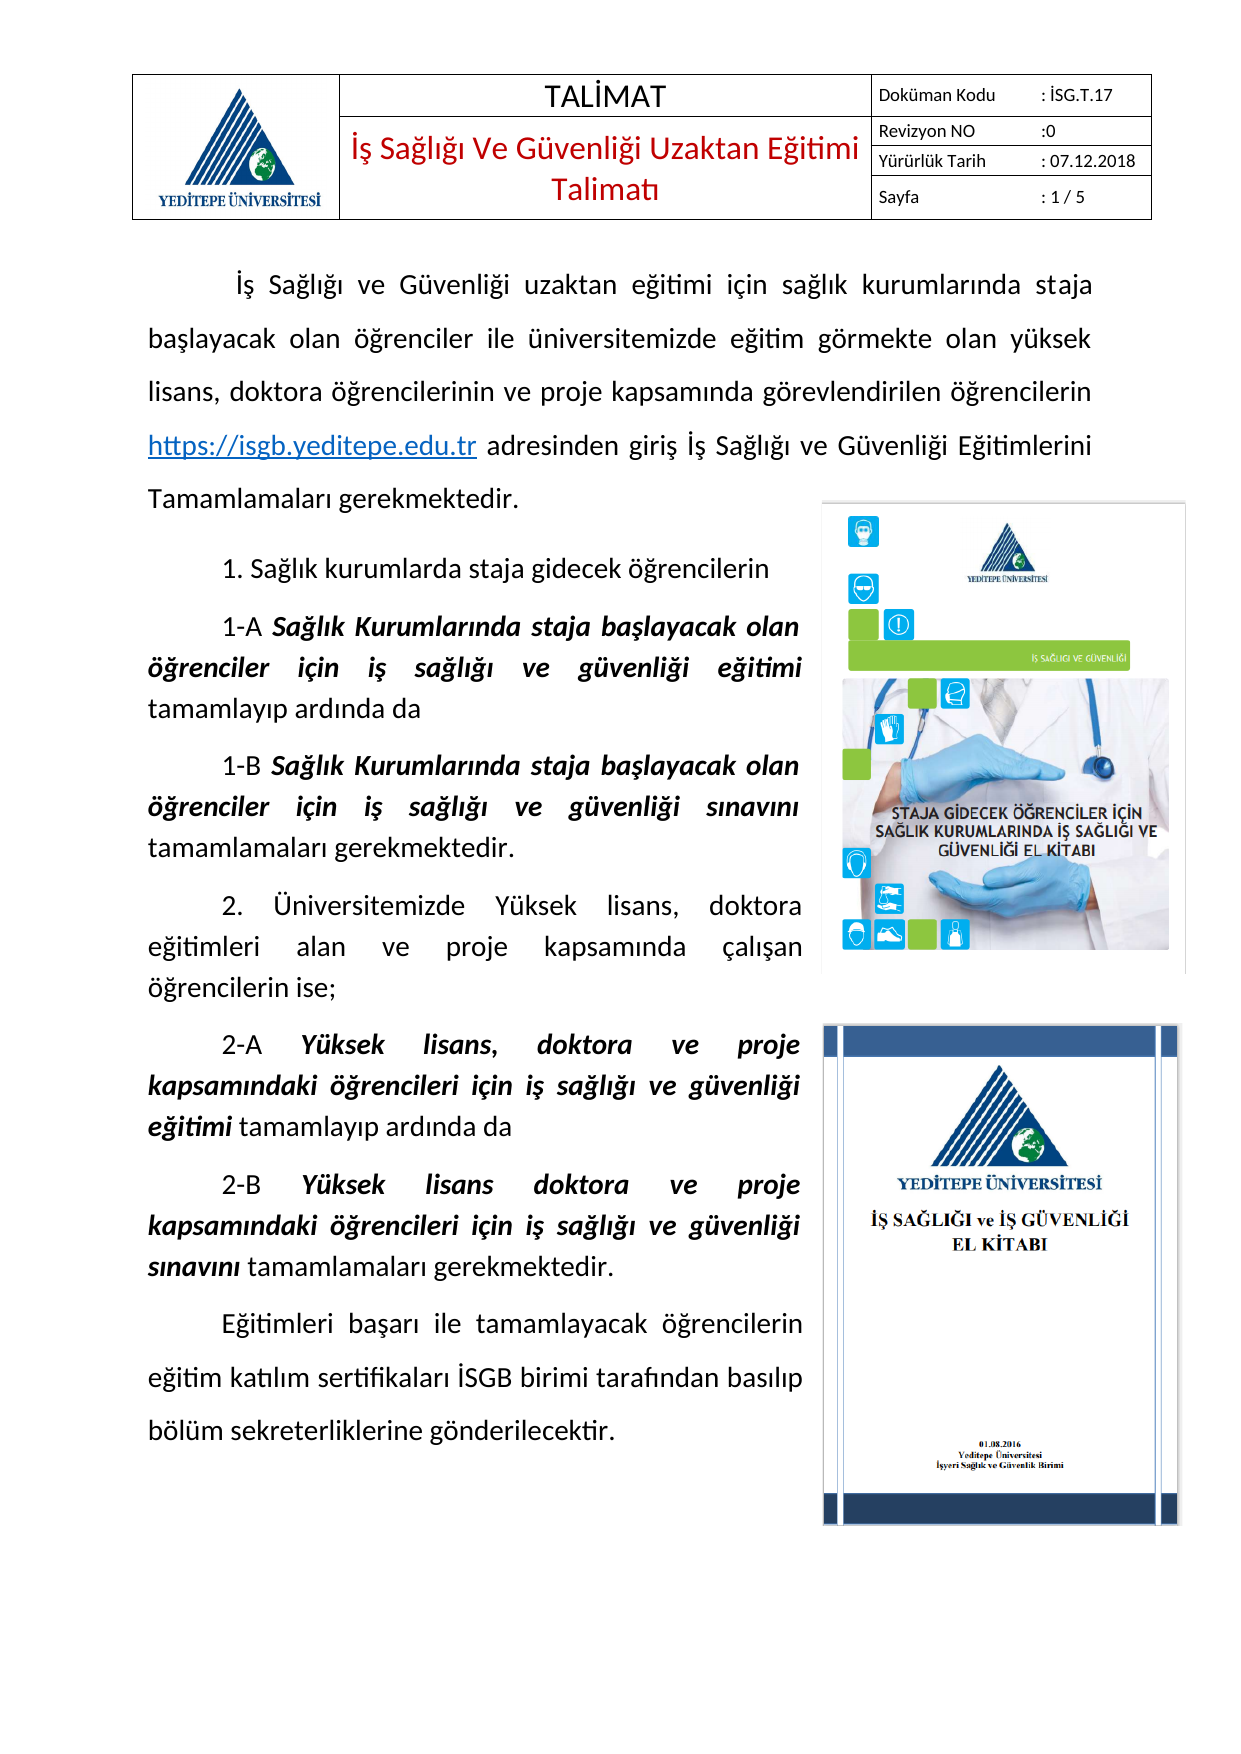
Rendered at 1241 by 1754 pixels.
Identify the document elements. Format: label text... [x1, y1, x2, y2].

text 2-A Yüksek lisans, doktora ve proje kapsamındaki öğrencileri için iş sağlığı ve güvenliği eğitimi tamamlayıp ardında da [148, 1026, 822, 1144]
text İş Sağlığı ve Güvenliği uzaktan eğitimi için sağlık kurumlarında staja başlayacak olan öğrenciler ile üniversitemizde eğitim görmekte olan yüksek lisans, doktora öğrencilerinin ve proje kapsamında görevlendirilen öğrencilerin https://isgb.yeditepe.edu.tr adresinden giriş İş Sağlığı ve Güvenliği Eğitimlerini Tamamlamaları gerekmektedir. [148, 266, 1093, 516]
text Eğitimleri başarı ile tamamlayacak öğrencilerin eğitim katılım sertifikaları İSGB birimi tarafından basılıp bölüm sekreterliklerine gönderilecektir. [148, 1305, 822, 1448]
picture [145, 75, 327, 219]
text 1-A Sağlık Kurumlarında staja başlayacak olan öğrenciler için iş sağlığı ve güvenliği eğitimi tamamlayıp ardında da [148, 608, 821, 725]
picture [822, 1023, 1183, 1526]
text 2-B Yüksek lisans doktora ve proje kapsamındaki öğrencileri için iş sağlığı ve güvenliği sınavını tamamlamaları gerekmektedir. [148, 1166, 822, 1283]
text 1-B Sağlık Kurumlarında staja başlayacak olan öğrenciler için iş sağlığı ve güvenliği sınavını tamamlamaları gerekmektedir. [148, 747, 821, 865]
text 2. Üniversitemizde Yüksek lisans, doktora eğitimleri alan ve proje kapsamında çalışan öğrencilerin ise; [148, 887, 1093, 1004]
picture [821, 500, 1186, 974]
text 1. Sağlık kurumlarda staja gidecek öğrencilerin [148, 550, 821, 586]
